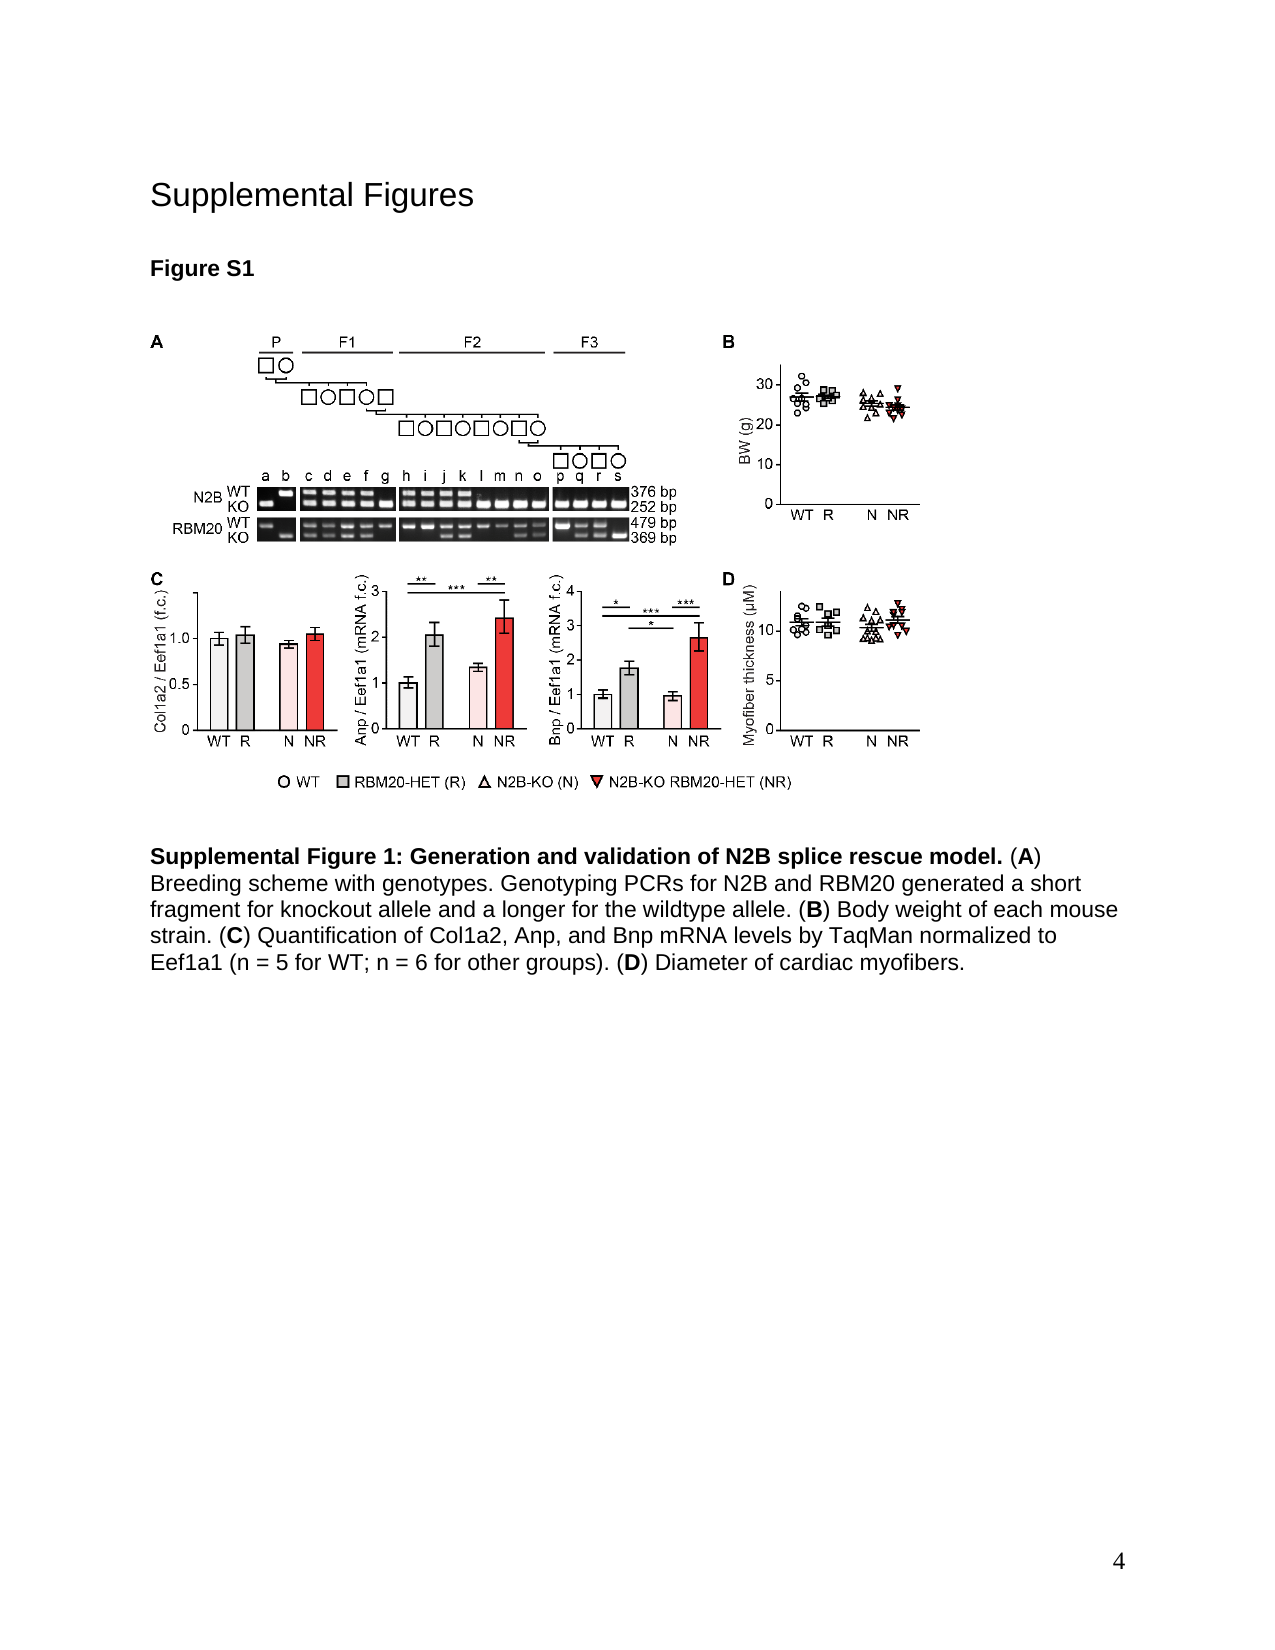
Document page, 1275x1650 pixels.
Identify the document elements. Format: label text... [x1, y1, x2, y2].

subtitle Supplemental Figures [150, 175, 1125, 213]
text Supplemental Figure 1: Generation and validation of N2B splice rescue model. (A) Breeding scheme with genotypes. Genotyping PCRs for N2B and RBM20 generated a short fragment for knockout allele and a longer for the wildtype allele. (B) Body weight of each mouse strain. (C) Quantification of Col1a2, Anp, and Bnp mRNA levels by TaqMan normalized to Eef1a1 (n = 5 for WT; n = 6 for other groups). (D) Diameter of cardiac myofibers. [150, 843, 1125, 975]
picture [150, 333, 920, 792]
text Figure S1 [150, 255, 1125, 282]
